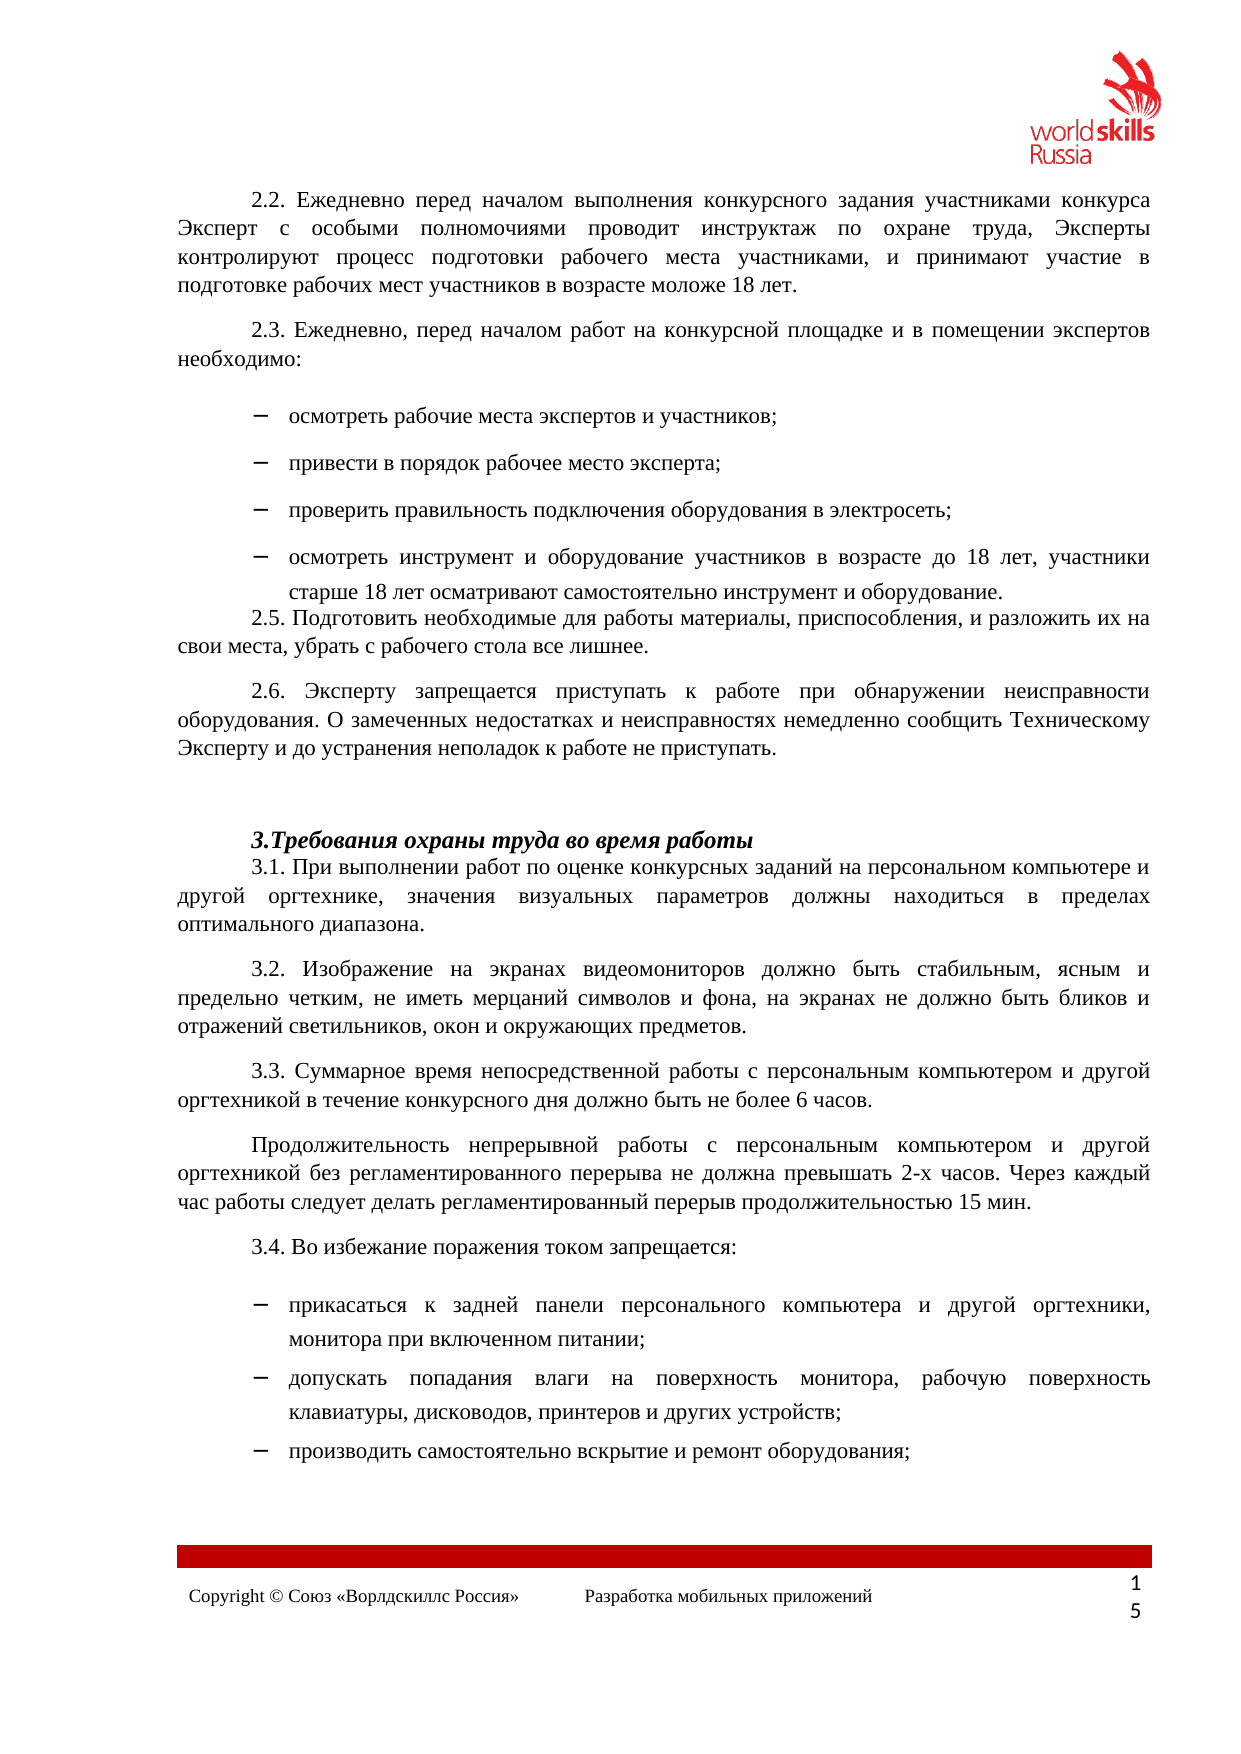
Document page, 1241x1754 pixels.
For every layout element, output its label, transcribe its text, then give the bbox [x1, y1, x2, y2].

list проверить правильность подключения оборудования в электросеть; [251, 484, 1152, 531]
list прикасаться к задней панели персонального компьютера и другой оргтехники, монитора при включенном питании; [251, 1278, 1152, 1351]
text 3.2. Изображение на экранах видеомониторов должно быть стабильным, ясным и предельно четким, не иметь мерцаний символов и фона, на экранах не должно быть бликов и отражений светильников, окон и окружающих предметов. [177, 955, 1152, 1039]
text Продолжительность непрерывной работы с персональным компьютером и другой оргтехникой без регламентированного перерыва не должна превышать 2-х часов. Через каждый час работы следует делать регламентированный перерыв продолжительностью 15 мин. [177, 1131, 1152, 1214]
subtitle 3.Требования охраны труда во время работы [177, 825, 1152, 853]
list осмотреть рабочие места экспертов и участников; [251, 390, 1152, 437]
list допускать попадания влаги на поверхность монитора, рабочую поверхность клавиатуры, дисководов, принтеров и других устройств; [251, 1351, 1152, 1425]
list осмотреть инструмент и оборудование участников в возрасте до 18 лет, участники старше 18 лет осматривают самостоятельно инструмент и оборудование. [251, 531, 1152, 604]
text 3.3. Суммарное время непосредственной работы с персональным компьютером и другой оргтехникой в течение конкурсного дня должно быть не более 6 часов. [177, 1057, 1152, 1112]
text 3.4. Во избежание поражения током запрещается: [177, 1233, 1152, 1259]
text 3.1. При выполнении работ по оценке конкурсных заданий на персональном компьютере и другой оргтехнике, значения визуальных параметров должны находиться в пределах оптимального диапазона. [177, 853, 1152, 937]
text 2.5. Подготовить необходимые для работы материалы, приспособления, и разложить их на свои места, убрать с рабочего стола все лишнее. [177, 604, 1152, 659]
list привести в порядок рабочее место эксперта; [251, 437, 1152, 484]
text 2.3. Ежедневно, перед началом работ на конкурсной площадке и в помещении экспертов необходимо: [177, 316, 1152, 371]
text 2.2. Ежедневно перед началом выполнения конкурсного задания участниками конкурса Эксперт с особыми полномочиями проводит инструктаж по охране труда, Эксперты контролируют процесс подготовки рабочего места участниками, и принимают участие в подготовке рабочих мест участников в возрасте моложе 18 лет. [177, 186, 1152, 297]
list производить самостоятельно вскрытие и ремонт оборудования; [251, 1425, 1152, 1472]
picture [1030, 50, 1187, 164]
text 2.6. Эксперту запрещается приступать к работе при обнаружении неисправности оборудования. О замеченных недостатках и неисправностях немедленно сообщить Техническому Эксперту и до устранения неполадок к работе не приступать. [177, 678, 1152, 761]
